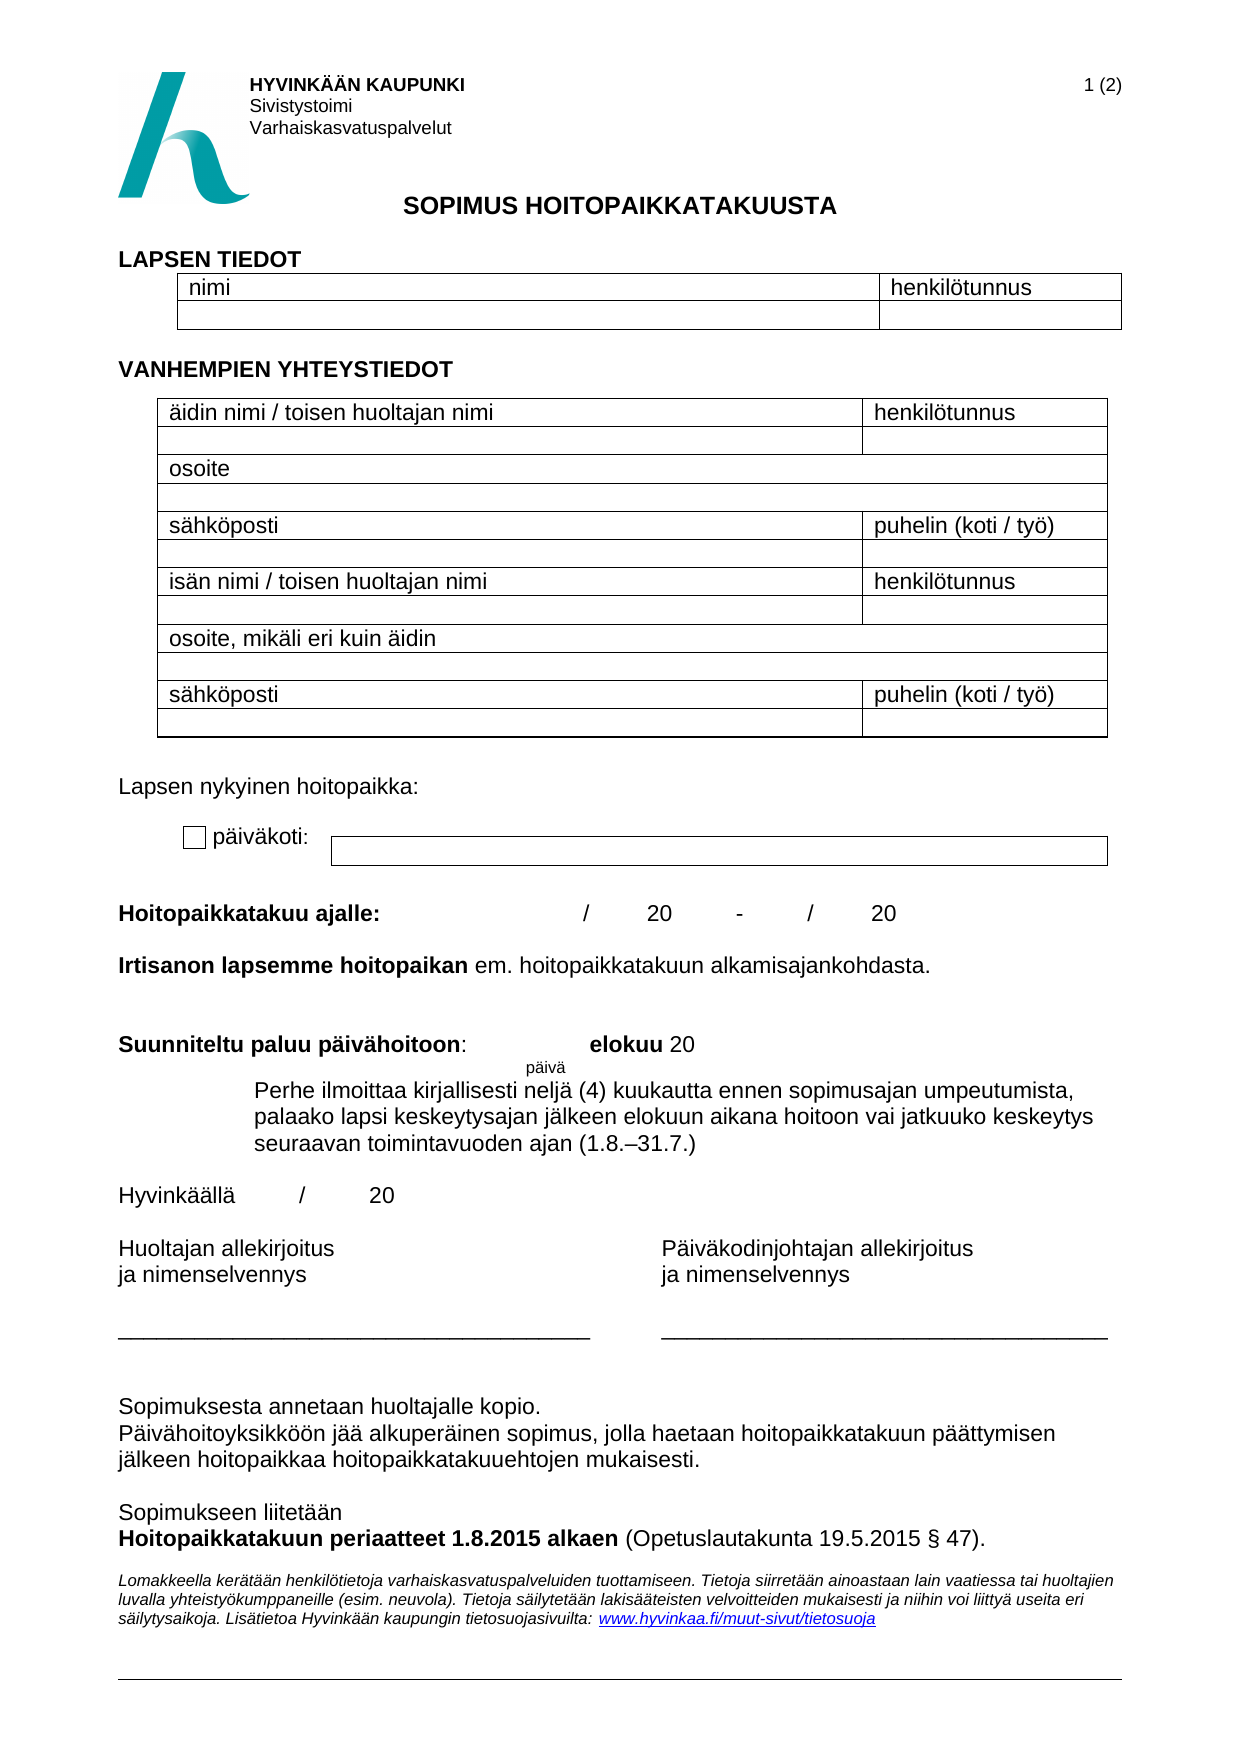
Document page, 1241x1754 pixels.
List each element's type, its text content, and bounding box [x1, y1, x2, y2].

table_cell [158, 596, 862, 623]
text Suunniteltu paluu päivähoitoon: elokuu 20 [118, 1031, 1122, 1058]
table_cell [863, 709, 1107, 736]
text Lomakkeella kerätään henkilötietoja varhaiskasvatuspalveluiden tuottamiseen. Tietoja siirretään ainoastaan lain vaatiessa tai huoltajien luvalla yhteistyökumppaneille (esim. neuvola). Tietoja säilytetään lakisääteisten velvoitteiden mukaisesti ja niihin voi liittyä useita eri säilytysaikoja. Lisätietoa Hyvinkään kaupungin tietosuojasivuilta: www.hyvinkaa.fi/muut-sivut/tietosuoja [118, 1571, 1122, 1628]
table_cell [158, 653, 1107, 680]
table_cell osoite [158, 455, 1107, 482]
table_cell [158, 540, 862, 567]
text Päivähoitoyksikköön jää alkuperäinen sopimus, jolla haetaan hoitopaikkatakuun päättymisen jälkeen hoitopaikkaa hoitopaikkatakuuehtojen mukaisesti. [118, 1419, 1122, 1472]
table_cell henkilötunnus [863, 568, 1107, 595]
table_cell [863, 427, 1107, 454]
table_cell [158, 484, 1107, 511]
text Hoitopaikkatakuu ajalle: / 20 - / 20 [118, 900, 1122, 926]
table_cell [178, 301, 879, 328]
table_cell osoite, mikäli eri kuin äidin [158, 625, 1107, 652]
table_cell puhelin (koti / työ) [863, 512, 1107, 539]
table_cell [880, 301, 1121, 328]
table_cell isän nimi / toisen huoltajan nimi [158, 568, 862, 595]
text _____________________________________ ___________________________________ [118, 1314, 1122, 1341]
text Lapsen nykyinen hoitopaikka: [118, 773, 1122, 799]
table_header nimi [178, 274, 879, 300]
text Hoitopaikkatakuun periaatteet 1.8.2015 alkaen (Opetuslautakunta 19.5.2015 § 47). [118, 1525, 1122, 1551]
text Hyvinkäällä / 20 [118, 1182, 1122, 1209]
table_cell [158, 709, 862, 736]
table_cell sähköposti [158, 512, 862, 539]
text LAPSEN TIEDOT [118, 246, 1122, 273]
text päiväkoti: [118, 823, 1122, 849]
text Sopimukseen liitetään [118, 1499, 1122, 1525]
text Huoltajan allekirjoitus Päiväkodinjohtajan allekirjoitus [118, 1235, 1122, 1261]
table_header henkilötunnus [880, 274, 1121, 300]
table_header henkilötunnus [863, 399, 1107, 426]
text Perhe ilmoittaa kirjallisesti neljä (4) kuukautta ennen sopimusajan umpeutumista, [254, 1077, 1122, 1103]
text palaako lapsi keskeytysajan jälkeen elokuun aikana hoitoon vai jatkuuko keskeytys seuraavan toimintavuoden ajan (1.8.–31.7.) [254, 1103, 1122, 1156]
text päivä [118, 1058, 1122, 1077]
table_cell [863, 540, 1107, 567]
text Sopimuksesta annetaan huoltajalle kopio. [118, 1393, 1122, 1419]
text VANHEMPIEN YHTEYSTIEDOT [118, 356, 1122, 382]
table_cell [158, 427, 862, 454]
table_cell [863, 596, 1107, 623]
table_header äidin nimi / toisen huoltajan nimi [158, 399, 862, 426]
table_cell sähköposti [158, 681, 862, 708]
text SOPIMUS HOITOPAIKKATAKUUSTA [118, 191, 1122, 220]
table_header [332, 837, 1107, 864]
picture [118, 72, 250, 191]
table_cell puhelin (koti / työ) [863, 681, 1107, 708]
text ja nimenselvennys ja nimenselvennys [118, 1261, 1122, 1288]
text Irtisanon lapsemme hoitopaikan em. hoitopaikkatakuun alkamisajankohdasta. [118, 952, 1122, 979]
